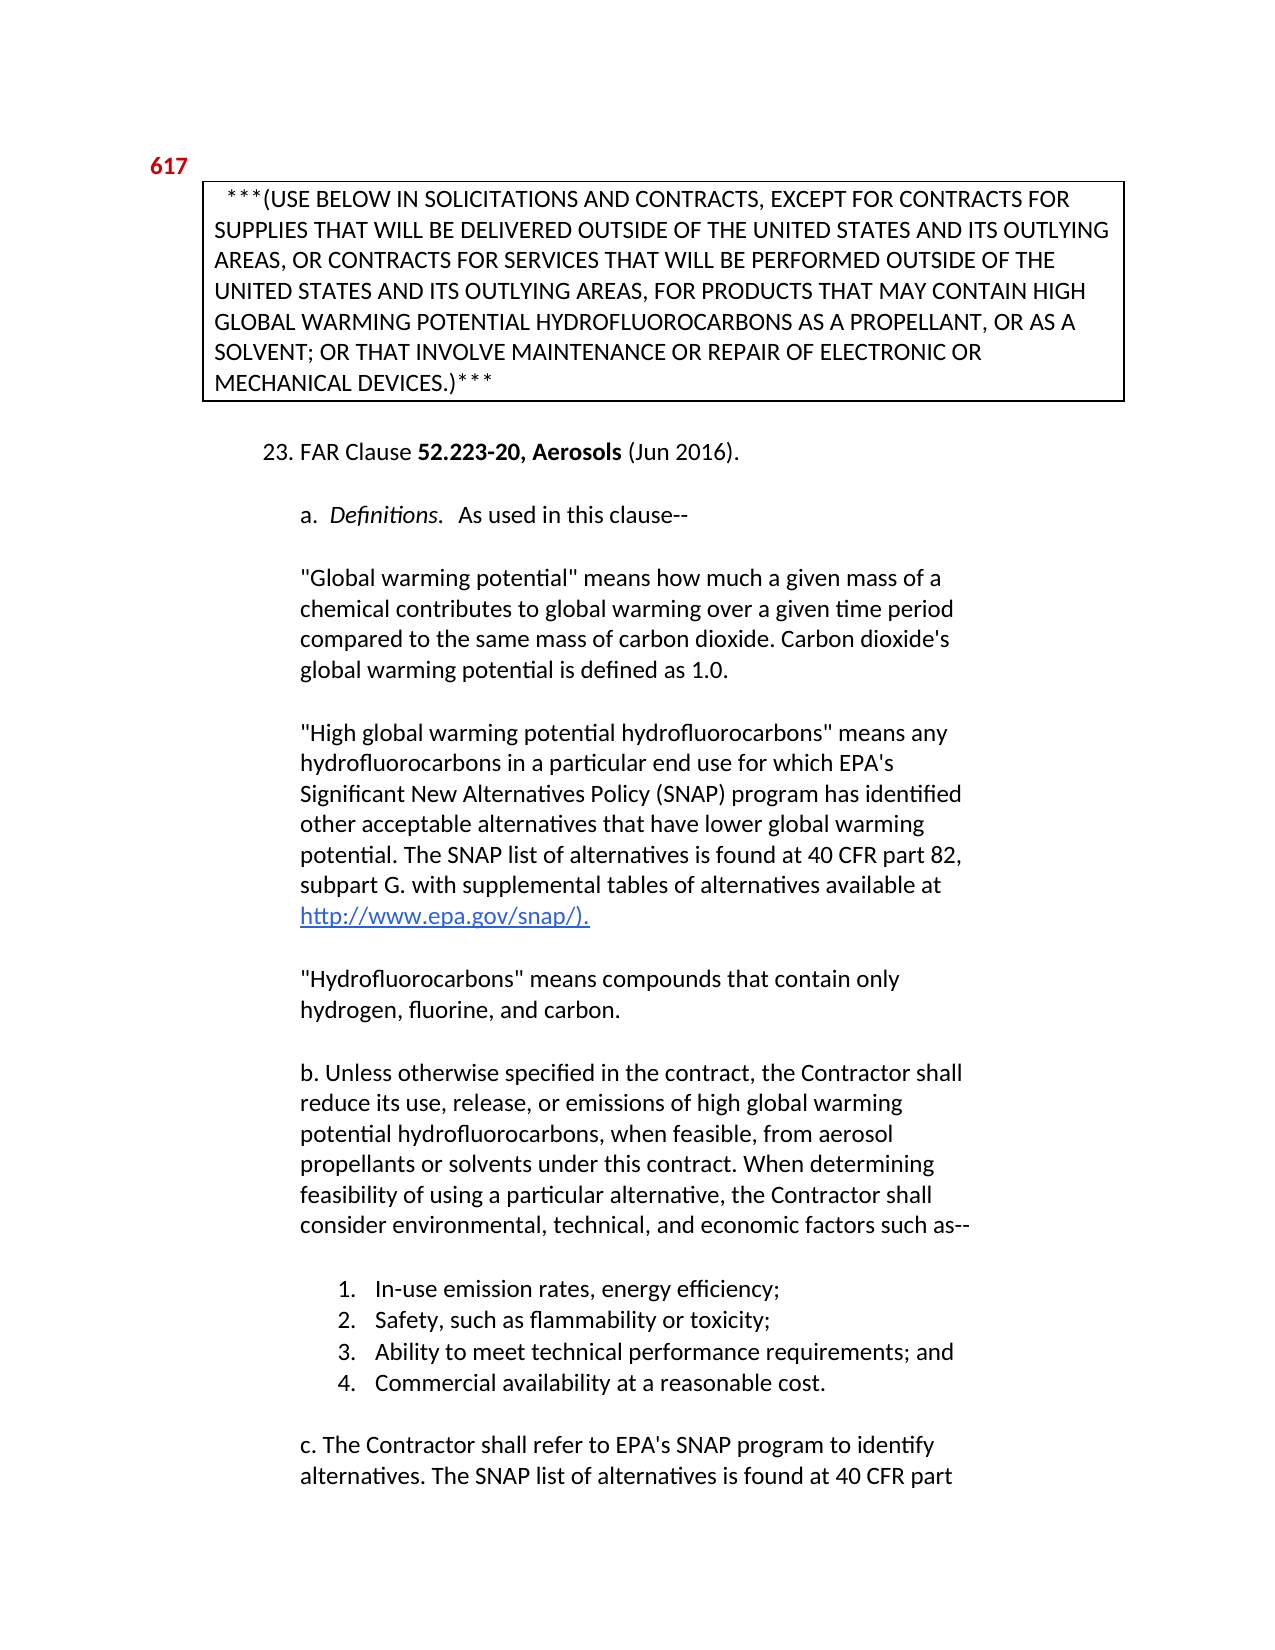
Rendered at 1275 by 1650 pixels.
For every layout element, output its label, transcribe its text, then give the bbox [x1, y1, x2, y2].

text b. Unless otherwise specified in the contract, the Contractor shall reduce its use, release, or emissions of high global warming potential hydrofluorocarbons, when feasible, from aerosol propellants or solvents under this contract. When determining feasibility of using a particular alternative, the Contractor shall consider environmental, technical, and economic factors such as-- [300, 1057, 975, 1240]
list In-use emission rates, energy efficiency; [356, 1273, 1125, 1303]
text "Global warming potential" means how much a given mass of a chemical contributes to global warming over a given time period compared to the same mass of carbon dioxide. Carbon dioxide's global warming potential is defined as 1.0. [300, 562, 975, 684]
text "High global warming potential hydrofluorocarbons" means any hydrofluorocarbons in a particular end use for which EPA's Significant New Alternatives Policy (SNAP) program has identified other acceptable alternatives that have lower global warming potential. The SNAP list of alternatives is found at 40 CFR part 82, subpart G. with supplemental tables of alternatives available at http://www.epa.gov/snap/). [300, 717, 975, 931]
table_header ***(USE BELOW IN SOLICITATIONS AND CONTRACTS, EXCEPT FOR CONTRACTS FOR SUPPLIES THAT WILL BE DELIVERED OUTSIDE OF THE UNITED STATES AND ITS OUTLYING AREAS, OR CONTRACTS FOR SERVICES THAT WILL BE PERFORMED OUTSIDE OF THE UNITED STATES AND ITS OUTLYING AREAS, FOR PRODUCTS THAT MAY CONTAIN HIGH GLOBAL WARMING POTENTIAL HYDROFLUOROCARBONS AS A PROPELLANT, OR AS A SOLVENT; OR THAT INVOLVE MAINTENANCE OR REPAIR OF ELECTRONIC OR MECHANICAL DEVICES.)*** [204, 182, 1123, 400]
list Commercial availability at a reasonable cost. [356, 1367, 1125, 1398]
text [300, 1429, 975, 1491]
list Ability to meet technical performance requirements; and [356, 1336, 1125, 1366]
text "Hydrofluorocarbons" means compounds that contain only hydrogen, fluorine, and carbon. [300, 963, 975, 1024]
text a. Definitions. As used in this clause-- [300, 499, 975, 530]
text 617 [150, 150, 1125, 181]
list Safety, such as flammability or toxicity; [356, 1304, 1125, 1335]
list FAR Clause 52.223-20, Aerosols (Jun 2016). [262, 436, 975, 467]
